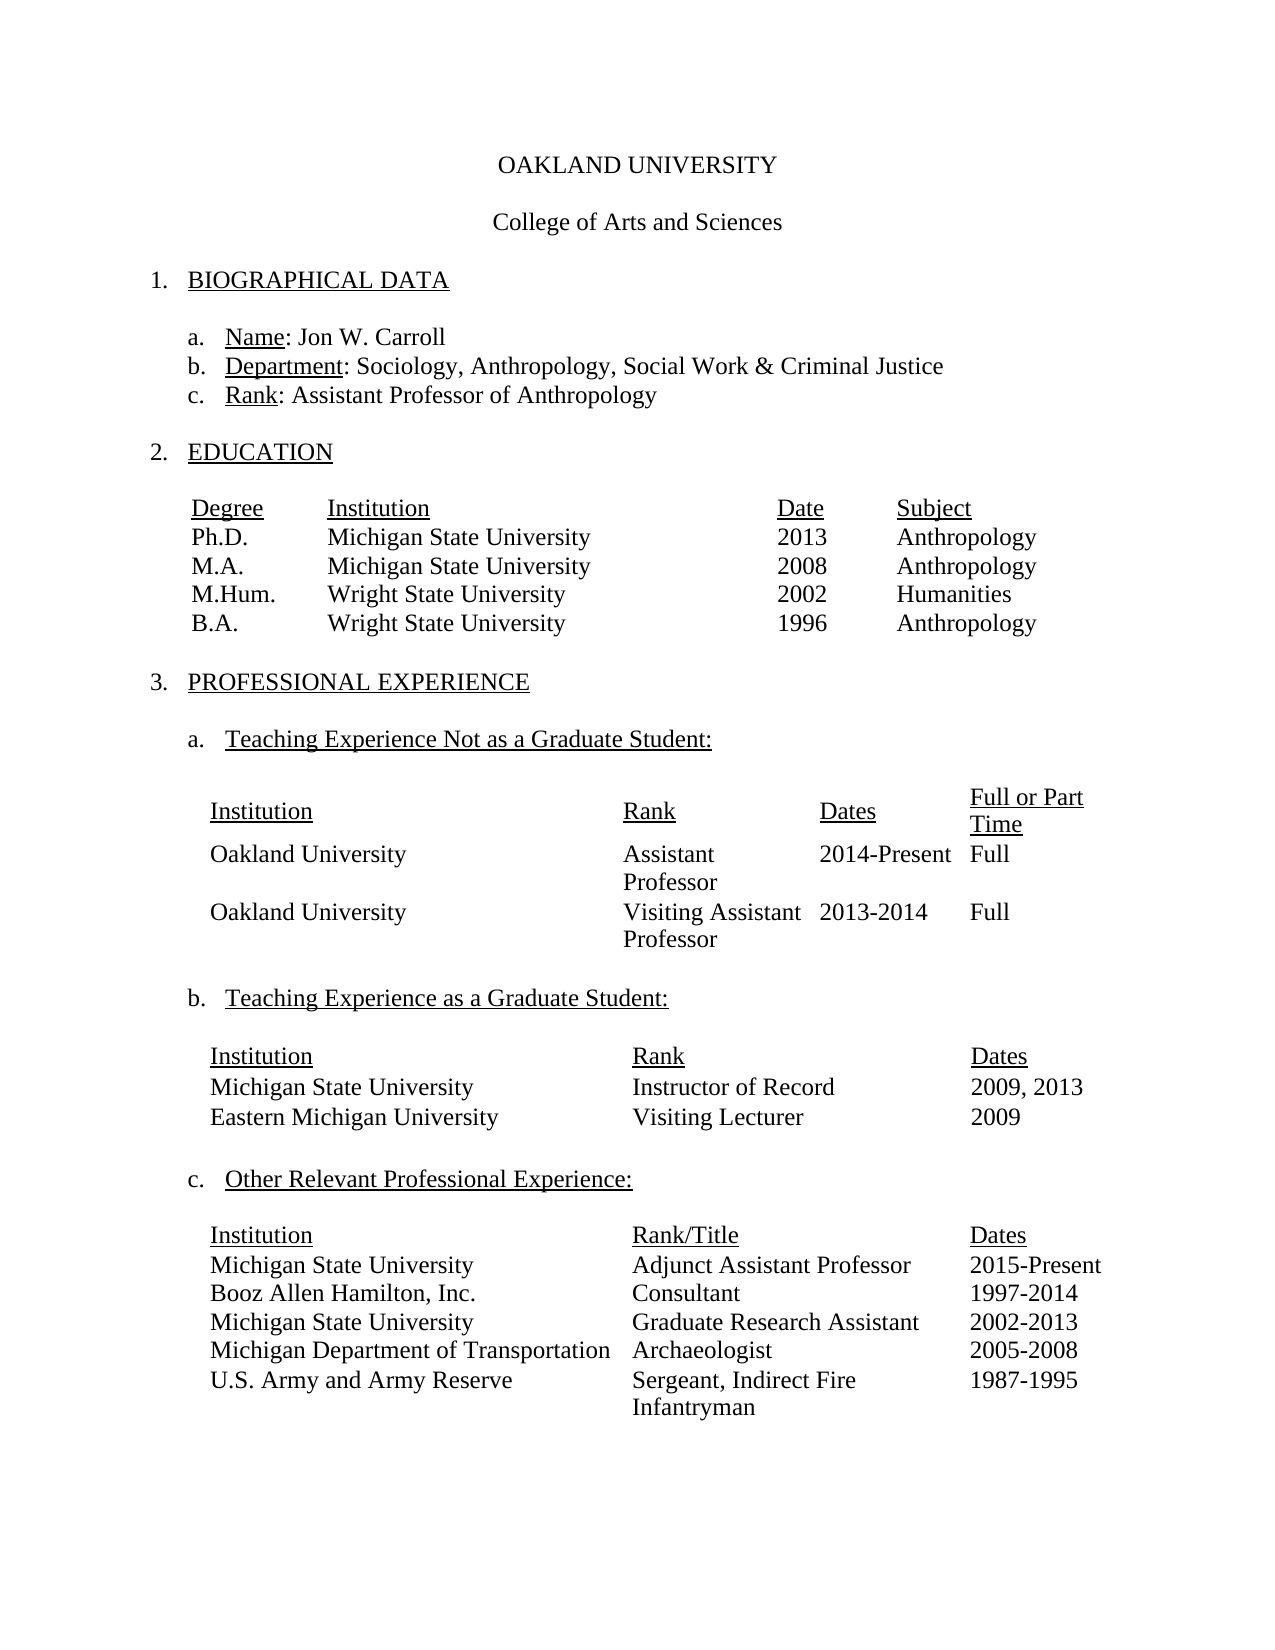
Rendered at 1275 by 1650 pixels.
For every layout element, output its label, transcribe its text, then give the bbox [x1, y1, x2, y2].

table_cell Michigan State University [189, 1309, 621, 1337]
table_cell B.A. [170, 610, 301, 638]
list EDUCATION [150, 437, 1156, 466]
list Other Relevant Professional Experience: [187, 1164, 1156, 1193]
table_cell 2015-Present 1997-2014 [945, 1251, 1122, 1309]
table_cell Anthropology [861, 610, 1057, 638]
table_cell 2009, 2013 [903, 1072, 1104, 1103]
table_cell Graduate Research Assistant [621, 1309, 944, 1337]
table_header Institution [301, 496, 684, 524]
table_cell Full [960, 840, 1104, 897]
table_cell 2014-Present [810, 840, 960, 897]
table_header Full or Part Time [960, 783, 1104, 840]
table_header Degree [170, 496, 301, 524]
list PROFESSIONAL EXPERIENCE [150, 667, 1156, 696]
text OAKLAND UNIVERSITY [490, 150, 785, 179]
table_header Rank [566, 1043, 903, 1072]
table_cell Visiting Lecturer [566, 1103, 903, 1133]
table_cell 2002-2013 [945, 1309, 1122, 1337]
table_cell Archaeologist [621, 1338, 944, 1366]
table_cell 2008 [684, 553, 861, 581]
table_cell Michigan State University [301, 524, 684, 553]
table_header Rank/Title [621, 1223, 944, 1251]
table_cell 2005-2008 [945, 1338, 1122, 1366]
table_cell M.A. [170, 553, 301, 581]
table_cell 1987-1995 [945, 1366, 1122, 1423]
table_cell Eastern Michigan University [189, 1103, 566, 1133]
table_header Rank [515, 783, 810, 840]
table_cell 1996 [684, 610, 861, 638]
table_cell 2013-2014 [810, 898, 960, 954]
table_header Institution [189, 1223, 621, 1251]
table_cell Michigan State University Booz Allen Hamilton, Inc. [189, 1251, 621, 1309]
table_cell Instructor of Record [566, 1072, 903, 1103]
text College of Arts and Sciences [490, 207, 784, 236]
list Department: Sociology, Anthropology, Social Work & Criminal Justice [187, 351, 1156, 380]
table_cell Wright State University [301, 610, 684, 638]
table_header Date [684, 496, 861, 524]
table_header Dates [810, 783, 960, 840]
table_header Institution [189, 783, 515, 840]
list Teaching Experience as a Graduate Student: [187, 983, 1156, 1012]
table_header Dates [903, 1043, 1104, 1072]
table_cell Michigan State University [189, 1072, 566, 1103]
table_cell Sergeant, Indirect Fire Infantryman [621, 1366, 944, 1423]
table_header Institution [189, 1043, 566, 1072]
table_cell Humanities [861, 581, 1057, 610]
table_cell Anthropology [861, 553, 1057, 581]
table_cell Michigan Department of Transportation [189, 1338, 621, 1366]
table_cell 2009 [903, 1103, 1104, 1133]
table_cell Anthropology [861, 524, 1057, 553]
list Name: Jon W. Carroll [187, 322, 1156, 351]
table_header Dates [945, 1223, 1122, 1251]
table_cell Michigan State University [301, 553, 684, 581]
list Teaching Experience Not as a Graduate Student: [187, 724, 1156, 753]
table_cell Visiting Assistant Professor [515, 898, 810, 954]
table_header Subject [861, 496, 1057, 524]
list BIOGRAPHICAL DATA [150, 265, 1156, 294]
table_cell Adjunct Assistant Professor Consultant [621, 1251, 944, 1309]
table_cell M.Hum. [170, 581, 301, 610]
table_cell 2013 [684, 524, 861, 553]
table_cell Oakland University [189, 840, 515, 897]
table_cell Full [960, 898, 1104, 954]
table_cell U.S. Army and Army Reserve [189, 1366, 621, 1423]
list Rank: Assistant Professor of Anthropology [187, 380, 1156, 409]
table_cell Ph.D. [170, 524, 301, 553]
table_cell 2002 [684, 581, 861, 610]
table_cell Wright State University [301, 581, 684, 610]
table_cell Oakland University [189, 898, 515, 954]
table_cell Assistant Professor [515, 840, 810, 897]
